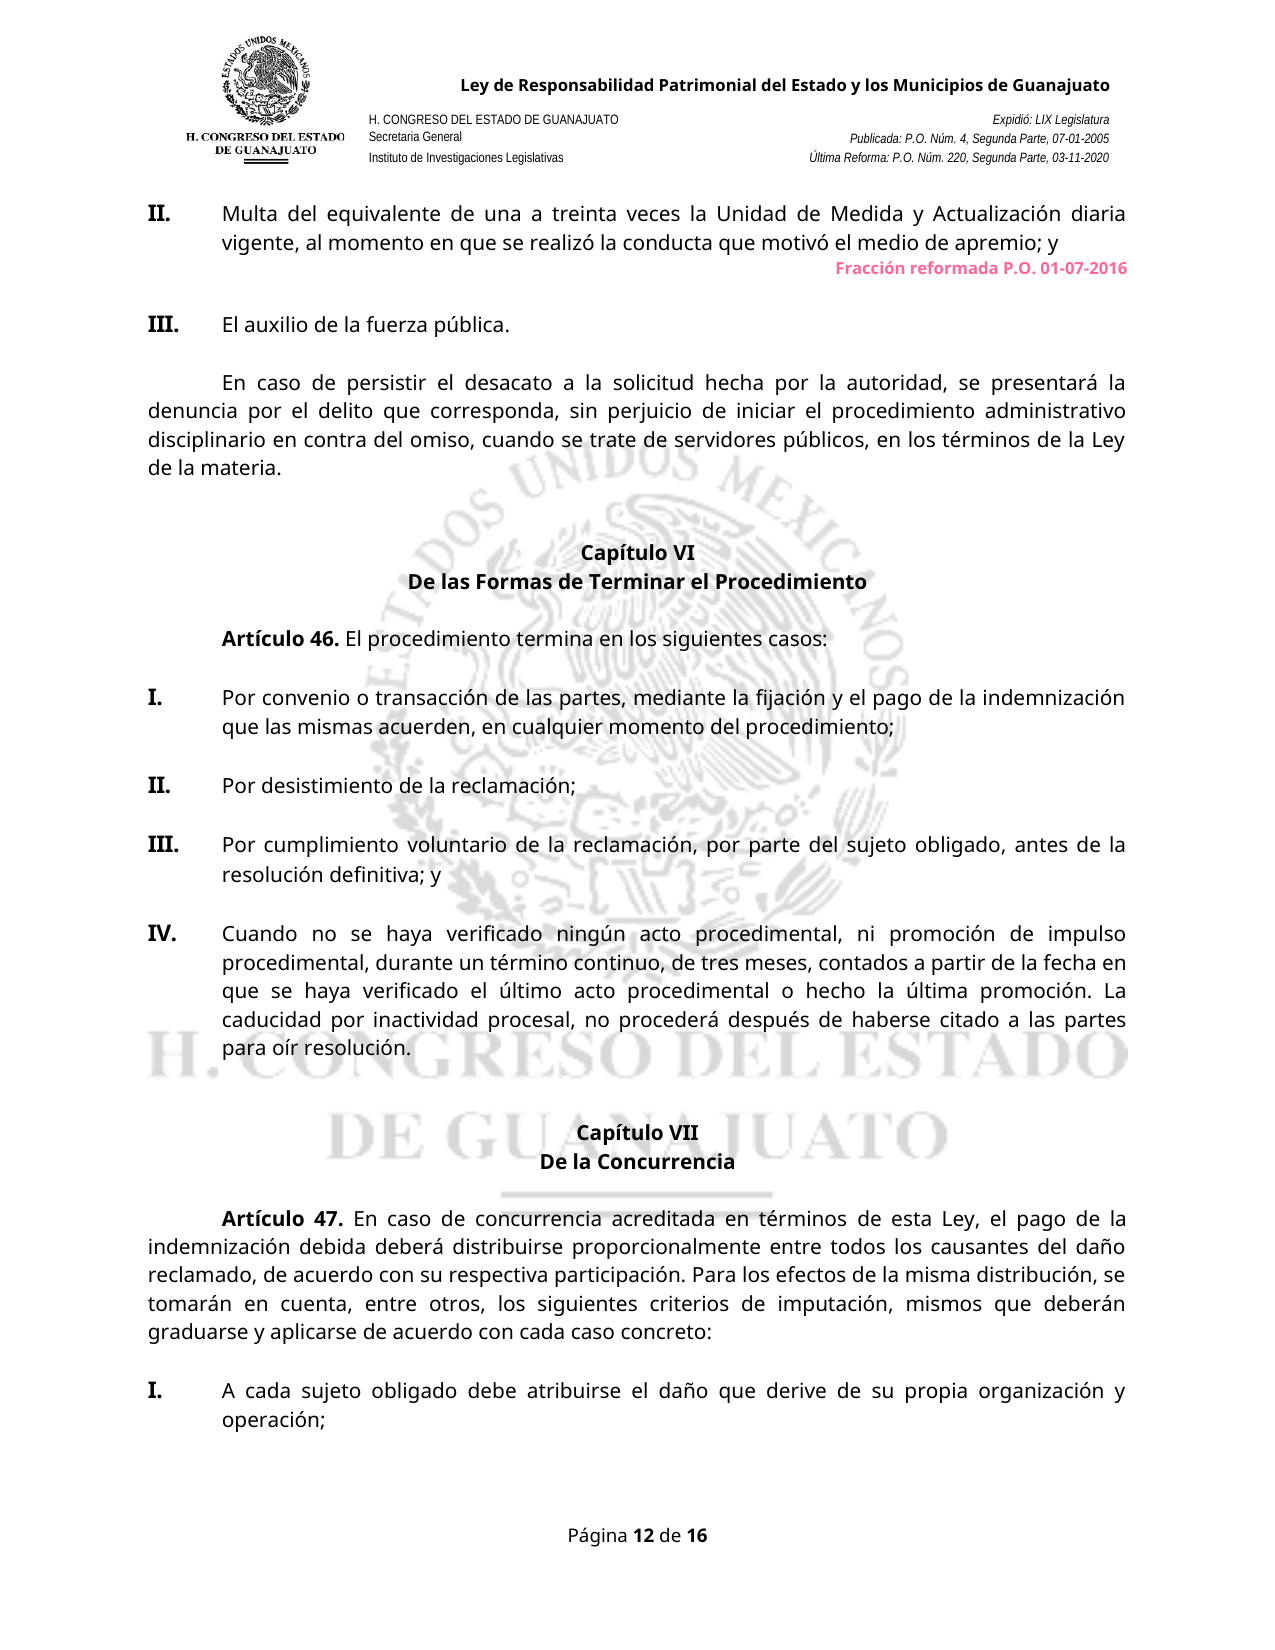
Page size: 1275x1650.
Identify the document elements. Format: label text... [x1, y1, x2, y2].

picture [186, 36, 345, 170]
text En caso de persistir el desacato a la solicitud hecha por la autoridad, se presentará la denuncia por el delito que corresponda, sin perjuicio de iniciar el procedimiento administrativo disciplinario en contra del omiso, cuando se trate de servidores públicos, en los términos de la Ley de la materia. [148, 368, 1127, 482]
text De la Concurrencia [148, 1147, 1127, 1175]
list El auxilio de la fuerza pública. [148, 308, 1127, 339]
text Capítulo VII [148, 1118, 1127, 1147]
text Artículo 46. El procedimiento termina en los siguientes casos: [148, 624, 1127, 652]
text Capítulo VI [148, 538, 1127, 567]
list A cada sujeto obligado debe atribuirse el daño que derive de su propia organización y operación; [148, 1374, 1127, 1434]
text Artículo 47. En caso de concurrencia acreditada en términos de esta Ley, el pago de la indemnización debida deberá distribuirse proporcionalmente entre todos los causantes del daño reclamado, de acuerdo con su respectiva participación. Para los efectos de la misma distribución, se tomarán en cuenta, entre otros, los siguientes criterios de imputación, mismos que deberán graduarse y aplicarse de acuerdo con cada caso concreto: [148, 1204, 1127, 1346]
text Fracción reformada P.O. 01-07-2016 [148, 257, 1127, 280]
list Multa del equivalente de una a treinta veces la Unidad de Medida y Actualización diaria vigente, al momento en que se realizó la conducta que motivó el medio de apremio; y [148, 197, 1127, 257]
list Cuando no se haya verificado ningún acto procedimental, ni promoción de impulso procedimental, durante un término continuo, de tres meses, contados a partir de la fecha en que se haya verificado el último acto procedimental o hecho la última promoción. La caducidad por inactividad procesal, no procederá después de haberse citado a las partes para oír resolución. [148, 917, 1127, 1062]
list Por convenio o transacción de las partes, mediante la fijación y el pago de la indemnización que las mismas acuerden, en cualquier momento del procedimiento; [148, 681, 1127, 740]
text De las Formas de Terminar el Procedimiento [148, 567, 1127, 595]
list Por cumplimiento voluntario de la reclamación, por parte del sujeto obligado, antes de la resolución definitiva; y [148, 828, 1127, 888]
list Por desistimiento de la reclamación; [148, 769, 1127, 800]
